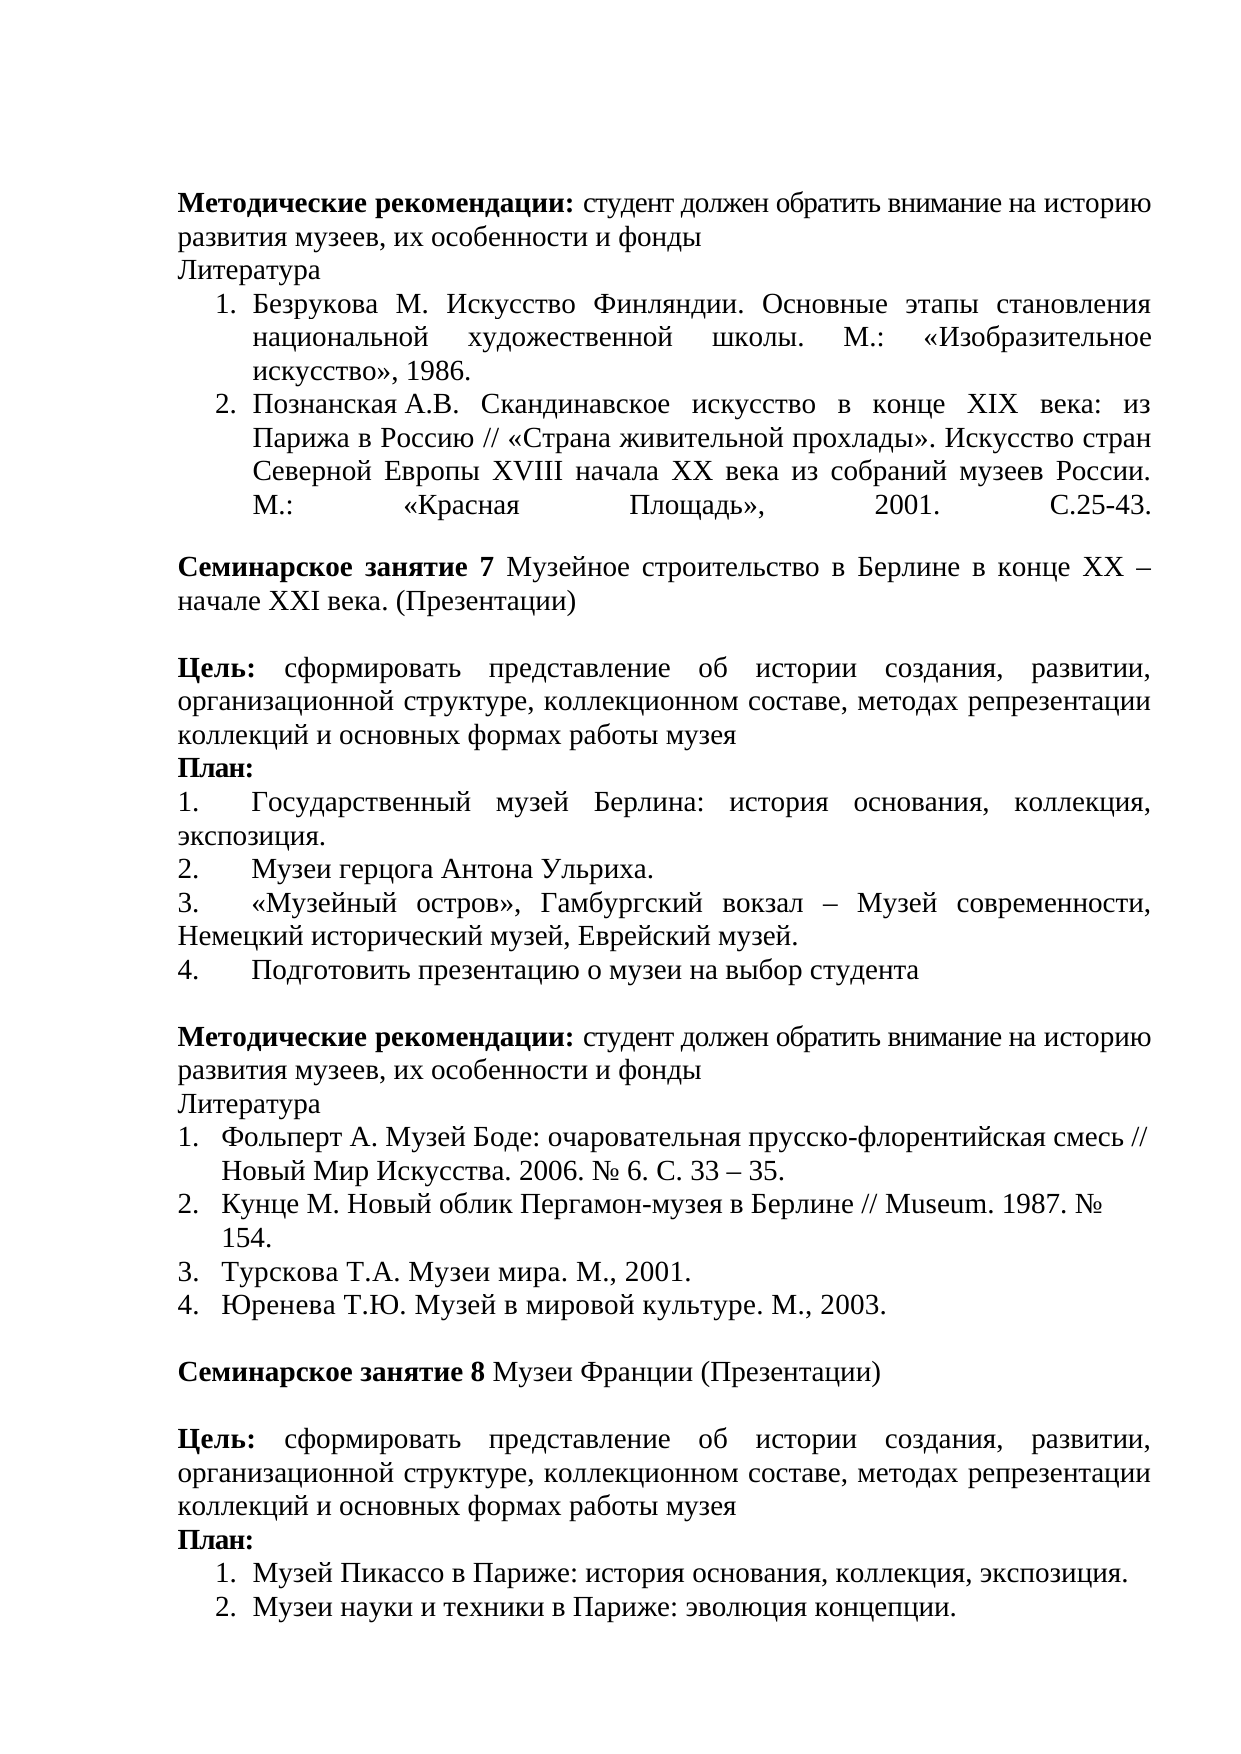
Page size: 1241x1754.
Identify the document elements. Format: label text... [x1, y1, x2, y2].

text Цель: сформировать представление об истории создания, развитии, организационной структуре, коллекционном составе, методах репрезентации коллекций и основных формах работы музея [177, 1421, 1152, 1522]
list Методические рекомендации: студент должен обратить внимание на историю развития музеев, их особенности и фонды [177, 185, 1152, 252]
list Музеи герцога Антона Ульриха. [177, 851, 1152, 885]
text План: [177, 751, 1152, 784]
list Турскова Т.А. Музеи мира. М., 2001. [177, 1254, 1152, 1287]
list Познанская А.В. Скандинавское искусство в конце XIX века: из Парижа в Россию // «Страна живительной прохлады». Искусство стран Северной Европы XVIII начала XX века из собраний музеев России. М.: «Красная Площадь», 2001. С.25-43. [215, 386, 1152, 549]
list Музеи науки и техники в Париже: эволюция концепции. [215, 1589, 1152, 1623]
list Подготовить презентацию о музеи на выбор студента [177, 952, 1152, 985]
list Фольперт А. Музей Боде: очаровательная прусско-флорентийская смесь // Новый Мир Искусства. 2006. № 6. С. 33 – 35. [177, 1119, 1152, 1187]
list Безрукова М. Искусство Финляндии. Основные этапы становления национальной художественной школы. М.: «Изобразительное искусство», 1986. [215, 286, 376, 386]
list Безрукова М. Искусство Финляндии. Основные этапы становления национальной художественной школы. М.: «Изобразительное искусство», 1986. [471, 319, 1152, 386]
text Литература [177, 1086, 1152, 1119]
text Методические рекомендации: студент должен обратить внимание на историю развития музеев, их особенности и фонды [177, 1019, 1152, 1086]
text Цель: сформировать представление об истории создания, развитии, организационной структуре, коллекционном составе, методах репрезентации коллекций и основных формах работы музея [177, 650, 1152, 751]
list Юренева Т.Ю. Музей в мировой культуре. М., 2003. [177, 1287, 1152, 1321]
text План: [177, 1522, 1152, 1556]
list Кунце М. Новый облик Пергамон-музея в Берлине // Museum. 1987. № 154. [177, 1187, 1152, 1254]
list Музей Пикассо в Париже: история основания, коллекция, экспозиция. [215, 1556, 1152, 1589]
text Семинарское занятие 7 Музейное строительство в Берлине в конце XX – начале XXI века. (Презентации) [177, 549, 1152, 616]
text Семинарское занятие 8 Музеи Франции (Презентации) [177, 1354, 1152, 1388]
text Литература [177, 252, 1152, 286]
list «Музейный остров», Гамбургский вокзал – Музей современности, Немецкий исторический музей, Еврейский музей. [177, 885, 1152, 952]
list Государственный музей Берлина: история основания, коллекция, экспозиция. [177, 784, 1152, 851]
